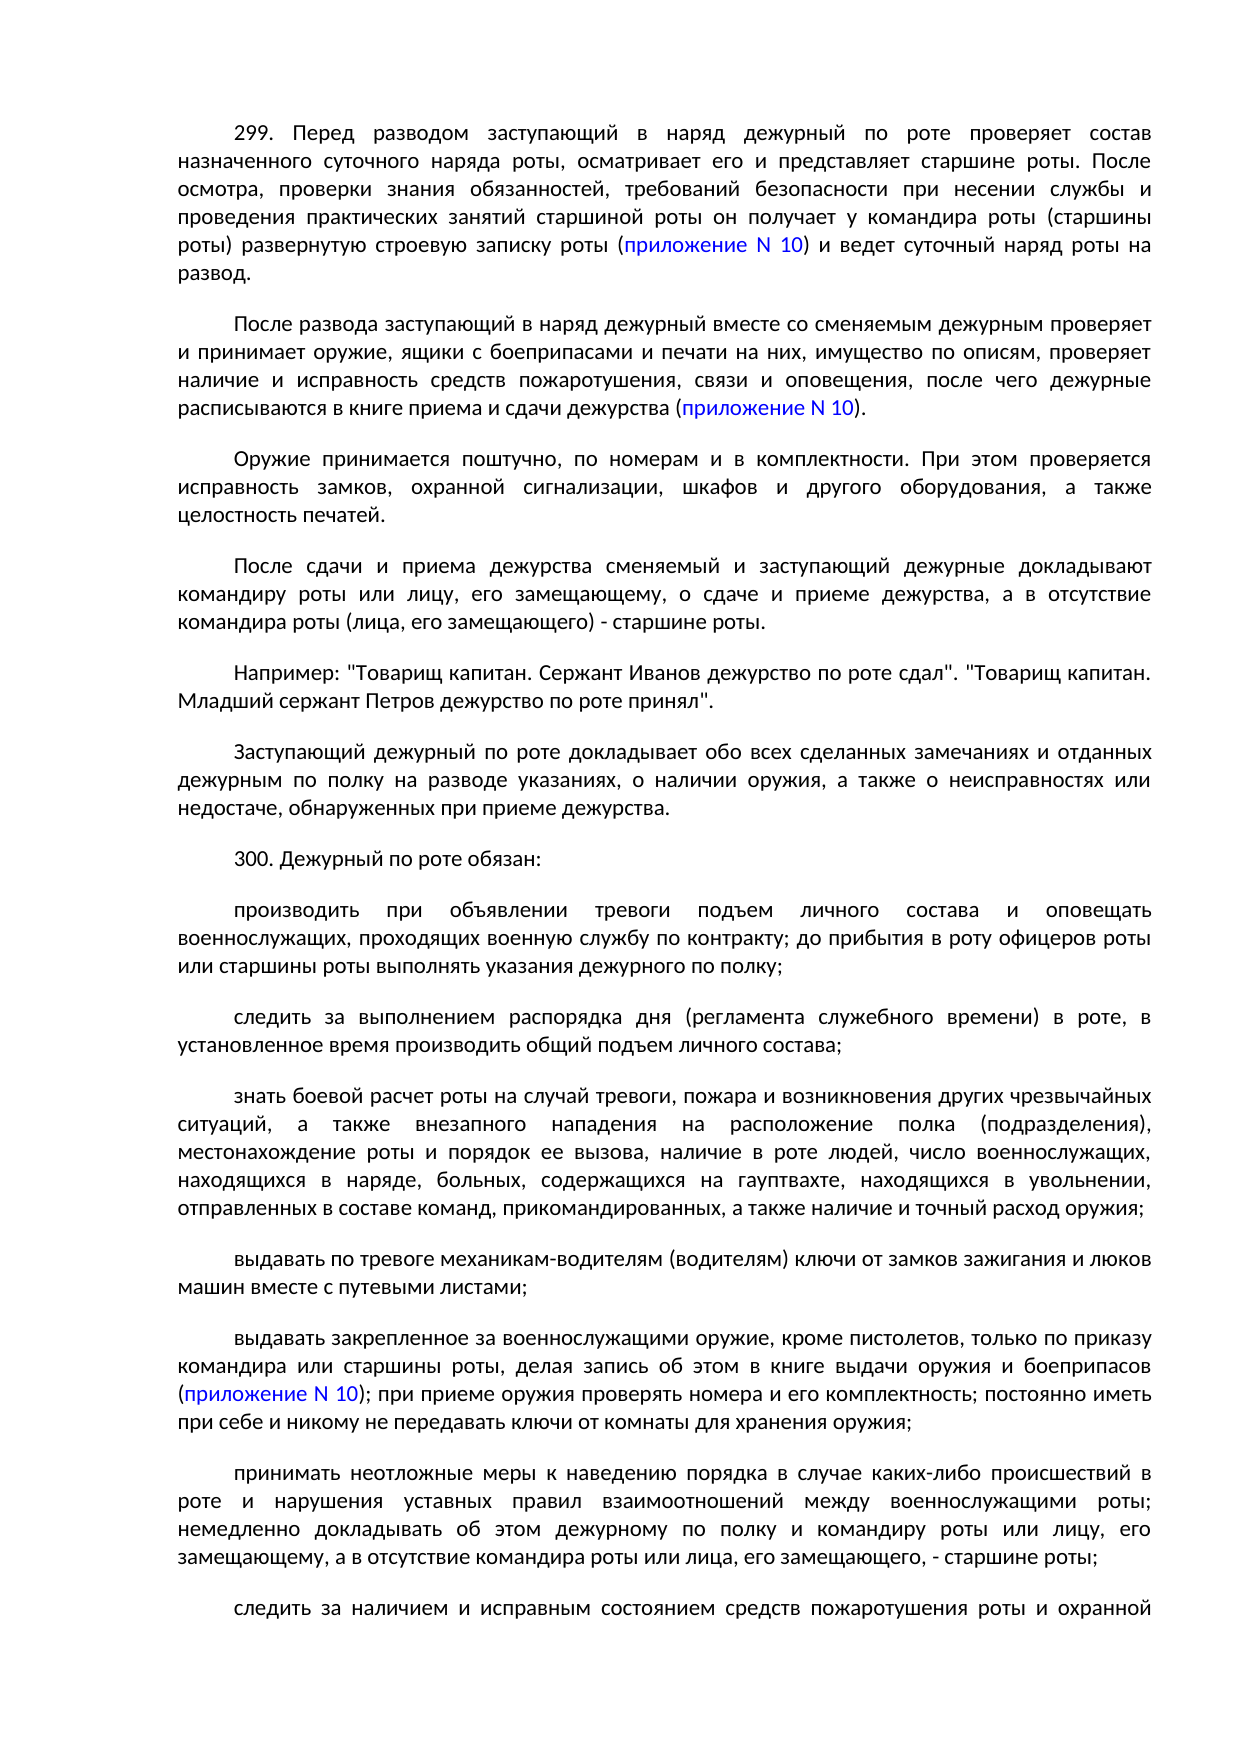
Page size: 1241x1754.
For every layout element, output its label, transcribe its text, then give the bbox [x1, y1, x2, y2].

text 299. Перед разводом заступающий в наряд дежурный по роте проверяет состав назначенного суточного наряда роты, осматривает его и представляет старшине роты. После осмотра, проверки знания обязанностей, требований безопасности при несении службы и проведения практических занятий старшиной роты он получает у командира роты (старшины роты) развернутую строевую записку роты (приложение N 10) и ведет суточный наряд роты на развод. [177, 118, 1152, 286]
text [177, 1593, 1152, 1621]
text Оружие принимается поштучно, по номерам и в комплектности. При этом проверяется исправность замков, охранной сигнализации, шкафов и другого оборудования, а также целостность печатей. [177, 444, 1152, 528]
text принимать неотложные меры к наведению порядка в случае каких-либо происшествий в роте и нарушения уставных правил взаимоотношений между военнослужащими роты; немедленно докладывать об этом дежурному по полку и командиру роты или лицу, его замещающему, а в отсутствие командира роты или лица, его замещающего, - старшине роты; [177, 1458, 1152, 1570]
text После сдачи и приема дежурства сменяемый и заступающий дежурные докладывают командиру роты или лицу, его замещающему, о сдаче и приеме дежурства, а в отсутствие командира роты (лица, его замещающего) - старшине роты. [177, 551, 1152, 635]
text Например: "Товарищ капитан. Сержант Иванов дежурство по роте сдал". "Товарищ капитан. Младший сержант Петров дежурство по роте принял". [177, 658, 1152, 714]
text 300. Дежурный по роте обязан: [177, 844, 1152, 872]
text выдавать закрепленное за военнослужащими оружие, кроме пистолетов, только по приказу командира или старшины роты, делая запись об этом в книге выдачи оружия и боеприпасов (приложение N 10); при приеме оружия проверять номера и его комплектность; постоянно иметь при себе и никому не передавать ключи от комнаты для хранения оружия; [177, 1323, 1152, 1435]
text следить за выполнением распорядка дня (регламента служебного времени) в роте, в установленное время производить общий подъем личного состава; [177, 1002, 1152, 1058]
text Заступающий дежурный по роте докладывает обо всех сделанных замечаниях и отданных дежурным по полку на разводе указаниях, о наличии оружия, а также о неисправностях или недостаче, обнаруженных при приеме дежурства. [177, 737, 1152, 821]
text производить при объявлении тревоги подъем личного состава и оповещать военнослужащих, проходящих военную службу по контракту; до прибытия в роту офицеров роты или старшины роты выполнять указания дежурного по полку; [177, 895, 1152, 979]
text После развода заступающий в наряд дежурный вместе со сменяемым дежурным проверяет и принимает оружие, ящики с боеприпасами и печати на них, имущество по описям, проверяет наличие и исправность средств пожаротушения, связи и оповещения, после чего дежурные расписываются в книге приема и сдачи дежурства (приложение N 10). [177, 309, 1152, 421]
text знать боевой расчет роты на случай тревоги, пожара и возникновения других чрезвычайных ситуаций, а также внезапного нападения на расположение полка (подразделения), местонахождение роты и порядок ее вызова, наличие в роте людей, число военнослужащих, находящихся в наряде, больных, содержащихся на гауптвахте, находящихся в увольнении, отправленных в составе команд, прикомандированных, а также наличие и точный расход оружия; [177, 1081, 1152, 1221]
text выдавать по тревоге механикам-водителям (водителям) ключи от замков зажигания и люков машин вместе с путевыми листами; [177, 1244, 1152, 1300]
